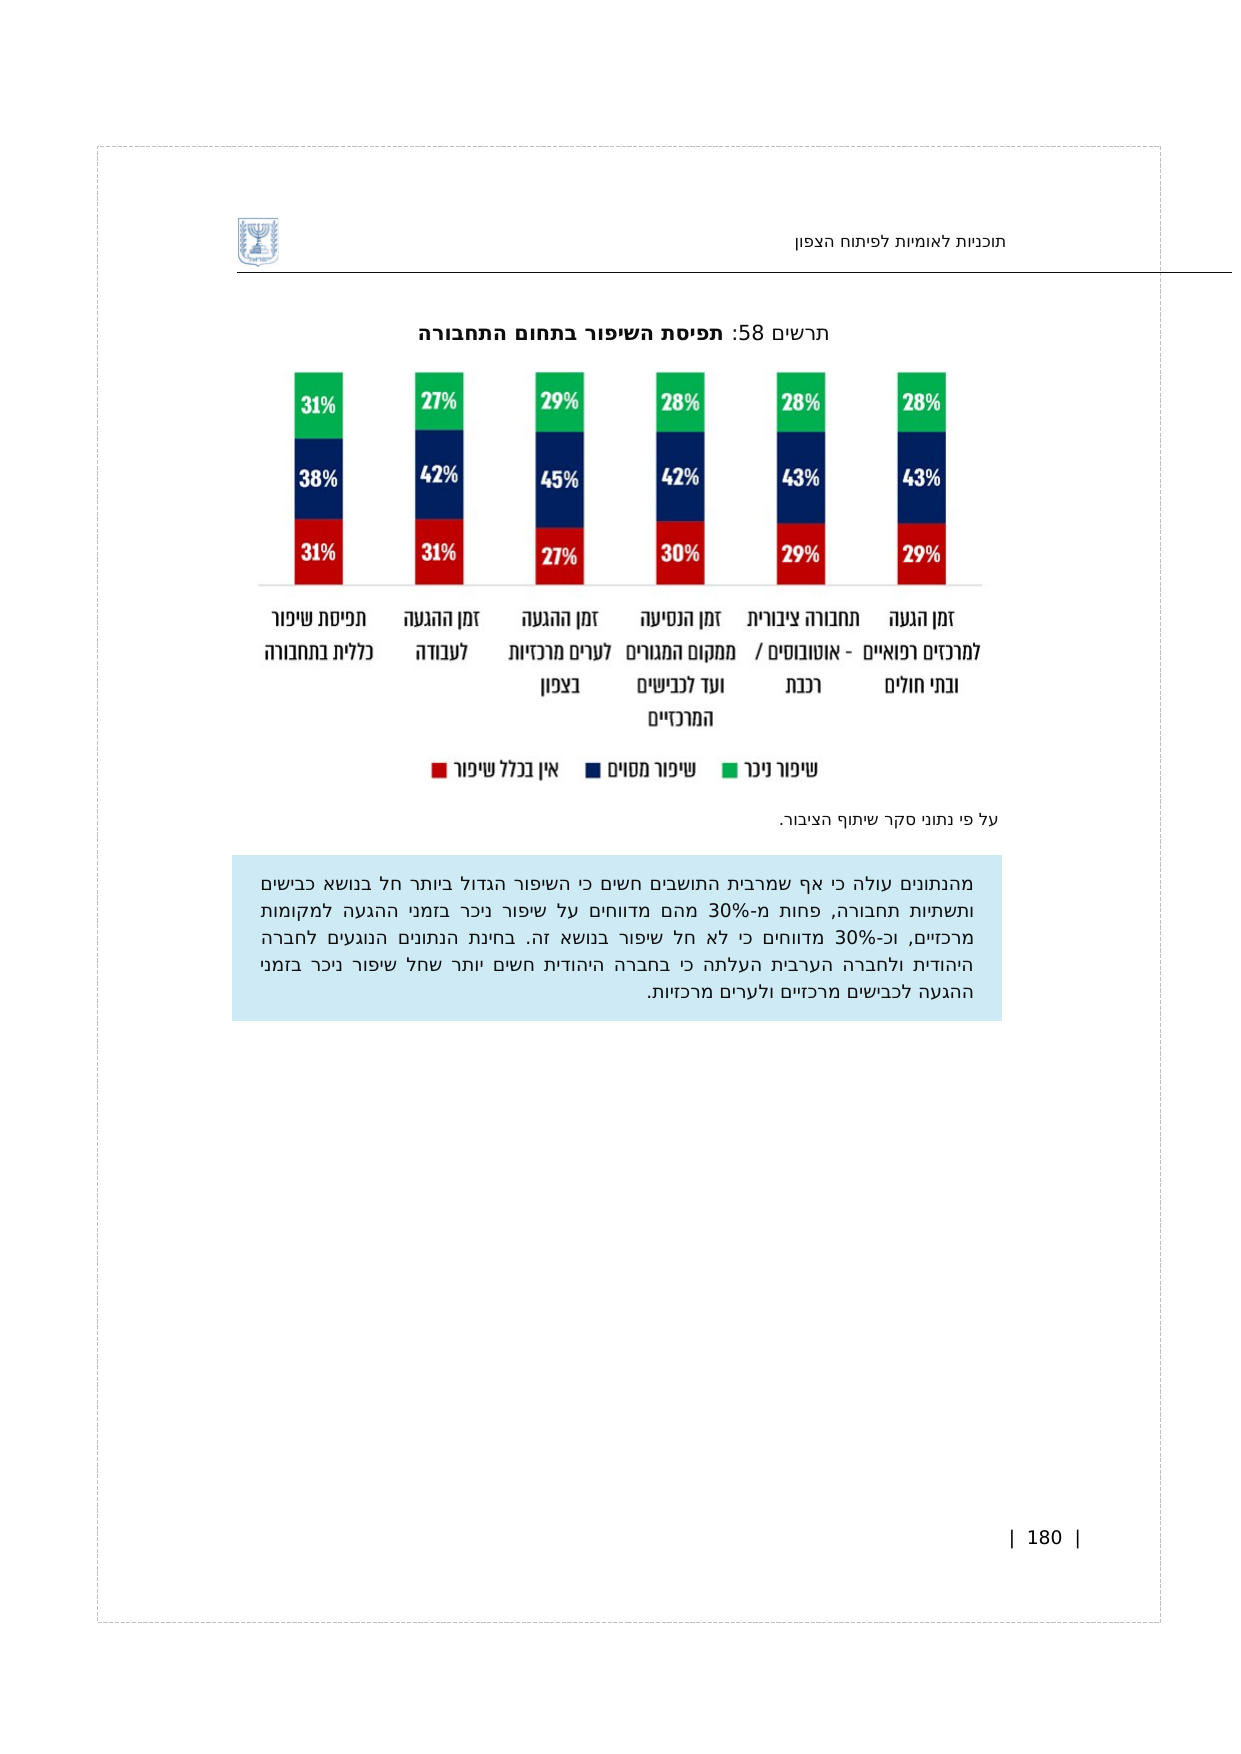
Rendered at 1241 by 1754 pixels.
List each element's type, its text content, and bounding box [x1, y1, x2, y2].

picture [236, 371, 1004, 784]
text על פי נתוני סקר שיתוף הציבור. [236, 803, 1004, 830]
text תרשים 58: תפיסת השיפור בתחום התחבורה [236, 319, 1004, 346]
text מהנתונים עולה כי אף שמרבית התושבים חשים כי השיפור הגדול ביותר חל בנושא כבישים ותשתיות תחבורה, פחות מ-30% מהם מדווחים על שיפור ניכר בזמני ההגעה למקומות מרכזיים, וכ-30% מדווחים כי לא חל שיפור בנושא זה. בחינת הנתונים הנוגעים לחברה היהודית ולחברה הערבית העלתה כי בחברה היהודית חשים יותר שחל שיפור ניכר בזמני ההגעה לכבישים מרכזיים ולערים מרכזיות. [237, 860, 997, 1016]
